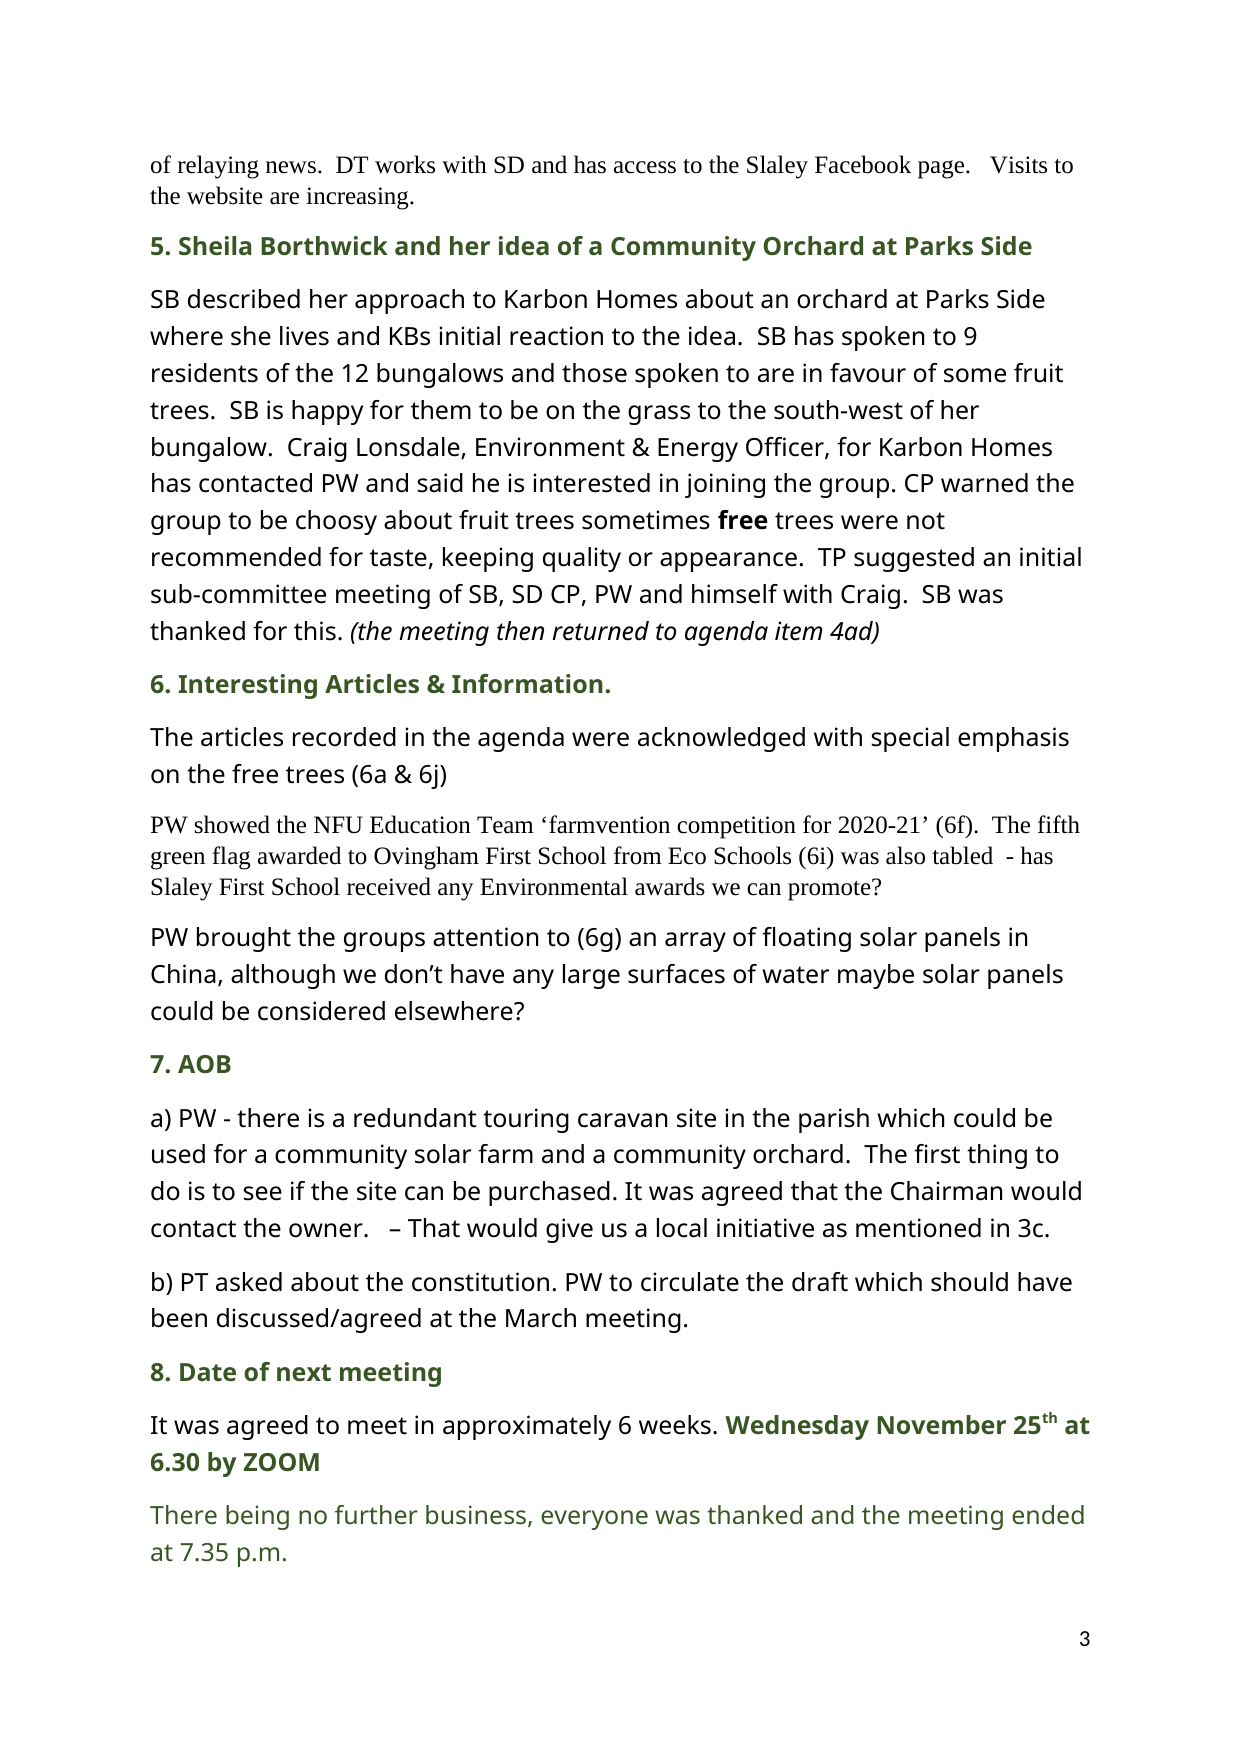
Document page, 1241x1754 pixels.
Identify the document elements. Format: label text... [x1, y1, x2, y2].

text It was agreed to meet in approximately 6 weeks. Wednesday November 25th at 6.30 by ZOOM [150, 1408, 1090, 1479]
text SB described her approach to Karbon Homes about an orchard at Parks Side where she lives and KBs initial reaction to the idea. SB has spoken to 9 residents of the 12 bungalows and those spoken to are in favour of some fruit trees. SB is happy for them to be on the grass to the south-west of her bungalow. Craig Lonsdale, Environment & Energy Officer, for Karbon Homes has contacted PW and said he is interested in joining the group. CP warned the group to be choosy about fruit trees sometimes free trees were not recommended for taste, keeping quality or appearance. TP suggested an initial sub-committee meeting of SB, SD CP, PW and himself with Craig. SB was thanked for this. (the meeting then returned to agenda item 4ad) [150, 282, 1090, 647]
text There being no further business, everyone was thanked and the meeting ended at 7.35 p.m. [150, 1498, 1090, 1569]
text b) PT asked about the constitution. PW to circulate the draft which should have been discussed/agreed at the March meeting. [150, 1264, 1090, 1335]
text 6. Interesting Articles & Information. [150, 667, 1090, 701]
text PW showed the NFU Education Team ‘farmvention competition for 2020-21’ (6f). The fifth green flag awarded to Ovingham First School from Eco Schools (6i) was also tabled - has Slaley First School received any Environmental awards we can promote? [150, 810, 1090, 901]
text 8. Date of next meeting [150, 1354, 1090, 1388]
text a) PW - there is a redundant touring caravan site in the parish which could be used for a community solar farm and a community orchard. The first thing to do is to see if the site can be purchased. It was agreed that the Chairman would contact the owner. – That would give us a local initiative as mentioned in 3c. [150, 1100, 1090, 1245]
text 5. Sheila Borthwick and her idea of a Community Orchard at Parks Side [150, 229, 1090, 263]
text 7. AOB [150, 1047, 1090, 1081]
text PW brought the groups attention to (6g) an array of floating solar panels in China, although we don’t have any large surfaces of water maybe solar panels could be considered elsewhere? [150, 920, 1090, 1028]
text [150, 150, 1090, 210]
text The articles recorded in the agenda were acknowledged with special emphasis on the free trees (6a & 6j) [150, 720, 1090, 791]
